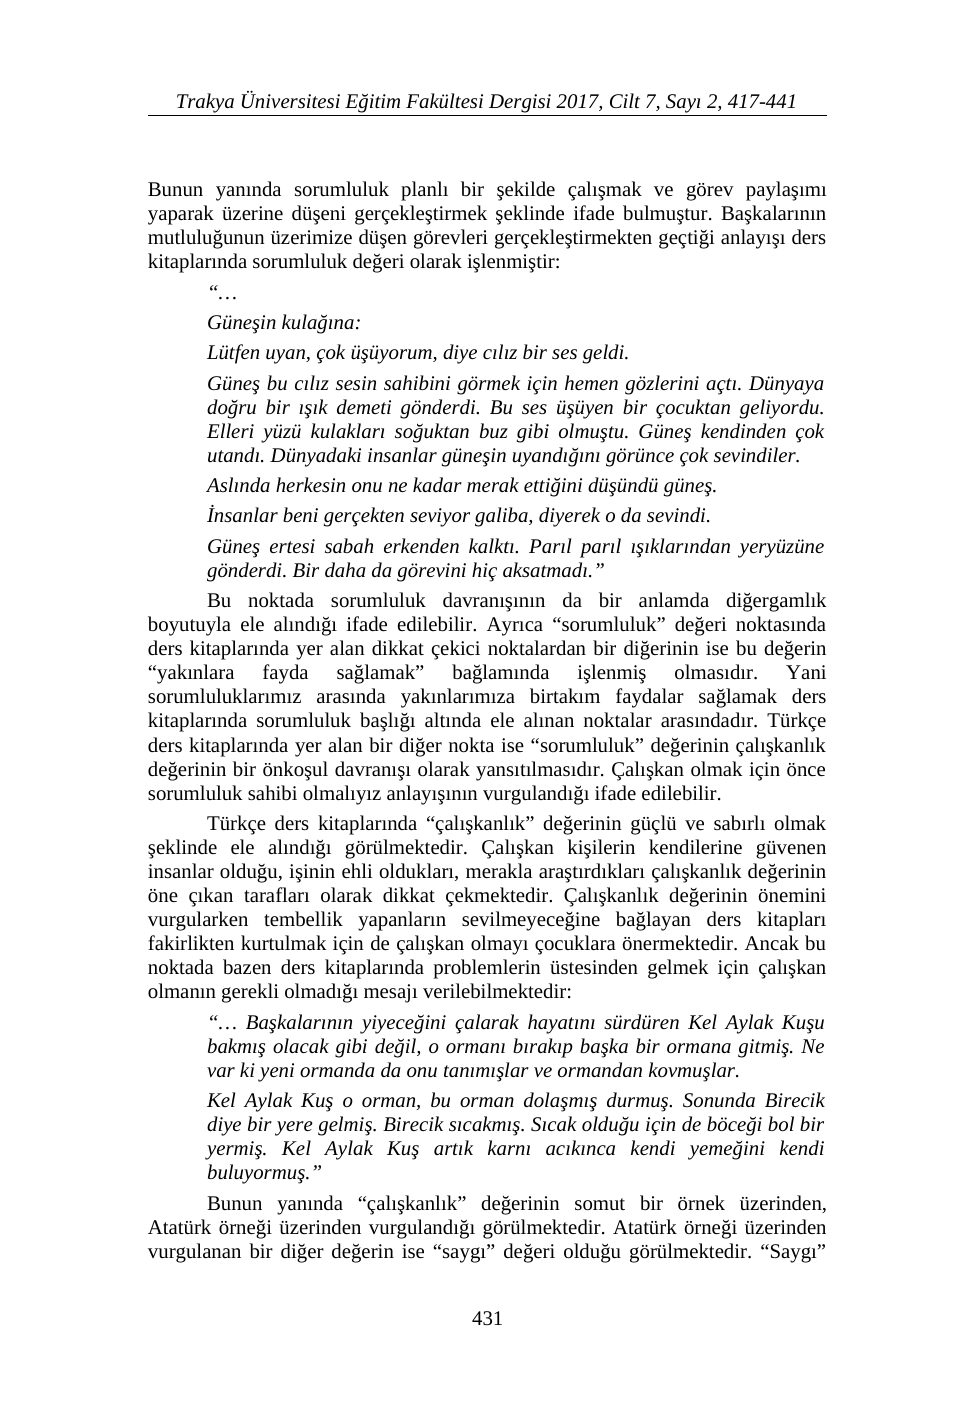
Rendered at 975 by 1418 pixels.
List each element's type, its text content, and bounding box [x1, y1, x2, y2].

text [148, 177, 827, 273]
text İnsanlar beni gerçekten seviyor galiba, diyerek o da sevindi. [207, 503, 827, 527]
text Türkçe ders kitaplarında “çalışkanlık” değerinin güçlü ve sabırlı olmak şeklinde ele alındığı görülmektedir. Çalışkan kişilerin kendilerine güvenen insanlar olduğu, işinin ehli oldukları, merakla araştırdıkları çalışkanlık değerinin öne çıkan tarafları olarak dikkat çekmektedir. Çalışkanlık değerinin önemini vurgularken tembellik yapanların sevilmeyeceğine bağlayan ders kitapları fakirlikten kurtulmak için de çalışkan olmayı çocuklara önermektedir. Ancak bu noktada bazen ders kitaplarında problemlerin üstesinden gelmek için çalışkan olmanın gerekli olmadığı mesajı verilebilmektedir: [148, 811, 827, 1003]
text “… Başkalarının yiyeceğini çalarak hayatını sürdüren Kel Aylak Kuşu bakmış olacak gibi değil, o ormanı bırakıp başka bir ormana gitmiş. Ne var ki yeni ormanda da onu tanımışlar ve ormandan kovmuşlar. [207, 1010, 827, 1082]
text Güneş bu cılız sesin sahibini görmek için hemen gözlerini açtı. Dünyaya doğru bir ışık demeti gönderdi. Bu ses üşüyen bir çocuktan geliyordu. Elleri yüzü kulakları soğuktan buz gibi olmuştu. Güneş kendinden çok utandı. Dünyadaki insanlar güneşin uyandığını görünce çok sevindiler. [207, 371, 827, 467]
text Kel Aylak Kuş o orman, bu orman dolaşmış durmuş. Sonunda Birecik diye bir yere gelmiş. Birecik sıcakmış. Sıcak olduğu için de böceği bol bir yermiş. Kel Aylak Kuş artık karnı acıkınca kendi yemeğini kendi buluyormuş.” [207, 1088, 827, 1184]
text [148, 1191, 827, 1263]
text Lütfen uyan, çok üşüyorum, diye cılız bir ses geldi. [207, 340, 827, 364]
text “… [148, 280, 827, 304]
text Güneş ertesi sabah erkenden kalktı. Parıl parıl ışıklarından yeryüzüne gönderdi. Bir daha da görevini hiç aksatmadı.” [207, 534, 827, 582]
text Bu noktada sorumluluk davranışının da bir anlamda diğergamlık boyutuyla ele alındığı ifade edilebilir. Ayrıca “sorumluluk” değeri noktasında ders kitaplarında yer alan dikkat çekici noktalardan bir diğerinin ise bu değerin “yakınlara fayda sağlamak” bağlamında işlenmiş olmasıdır. Yani sorumluluklarımız arasında yakınlarımıza birtakım faydalar sağlamak ders kitaplarında sorumluluk başlığı altında ele alınan noktalar arasındadır. Türkçe ders kitaplarında yer alan bir diğer nokta ise “sorumluluk” değerinin çalışkanlık değerinin bir önkoşul davranışı olarak yansıtılmasıdır. Çalışkan olmak için önce sorumluluk sahibi olmalıyız anlayışının vurgulandığı ifade edilebilir. [148, 588, 827, 805]
text Aslında herkesin onu ne kadar merak ettiğini düşündü güneş. [207, 473, 827, 497]
text Güneşin kulağına: [207, 310, 827, 334]
